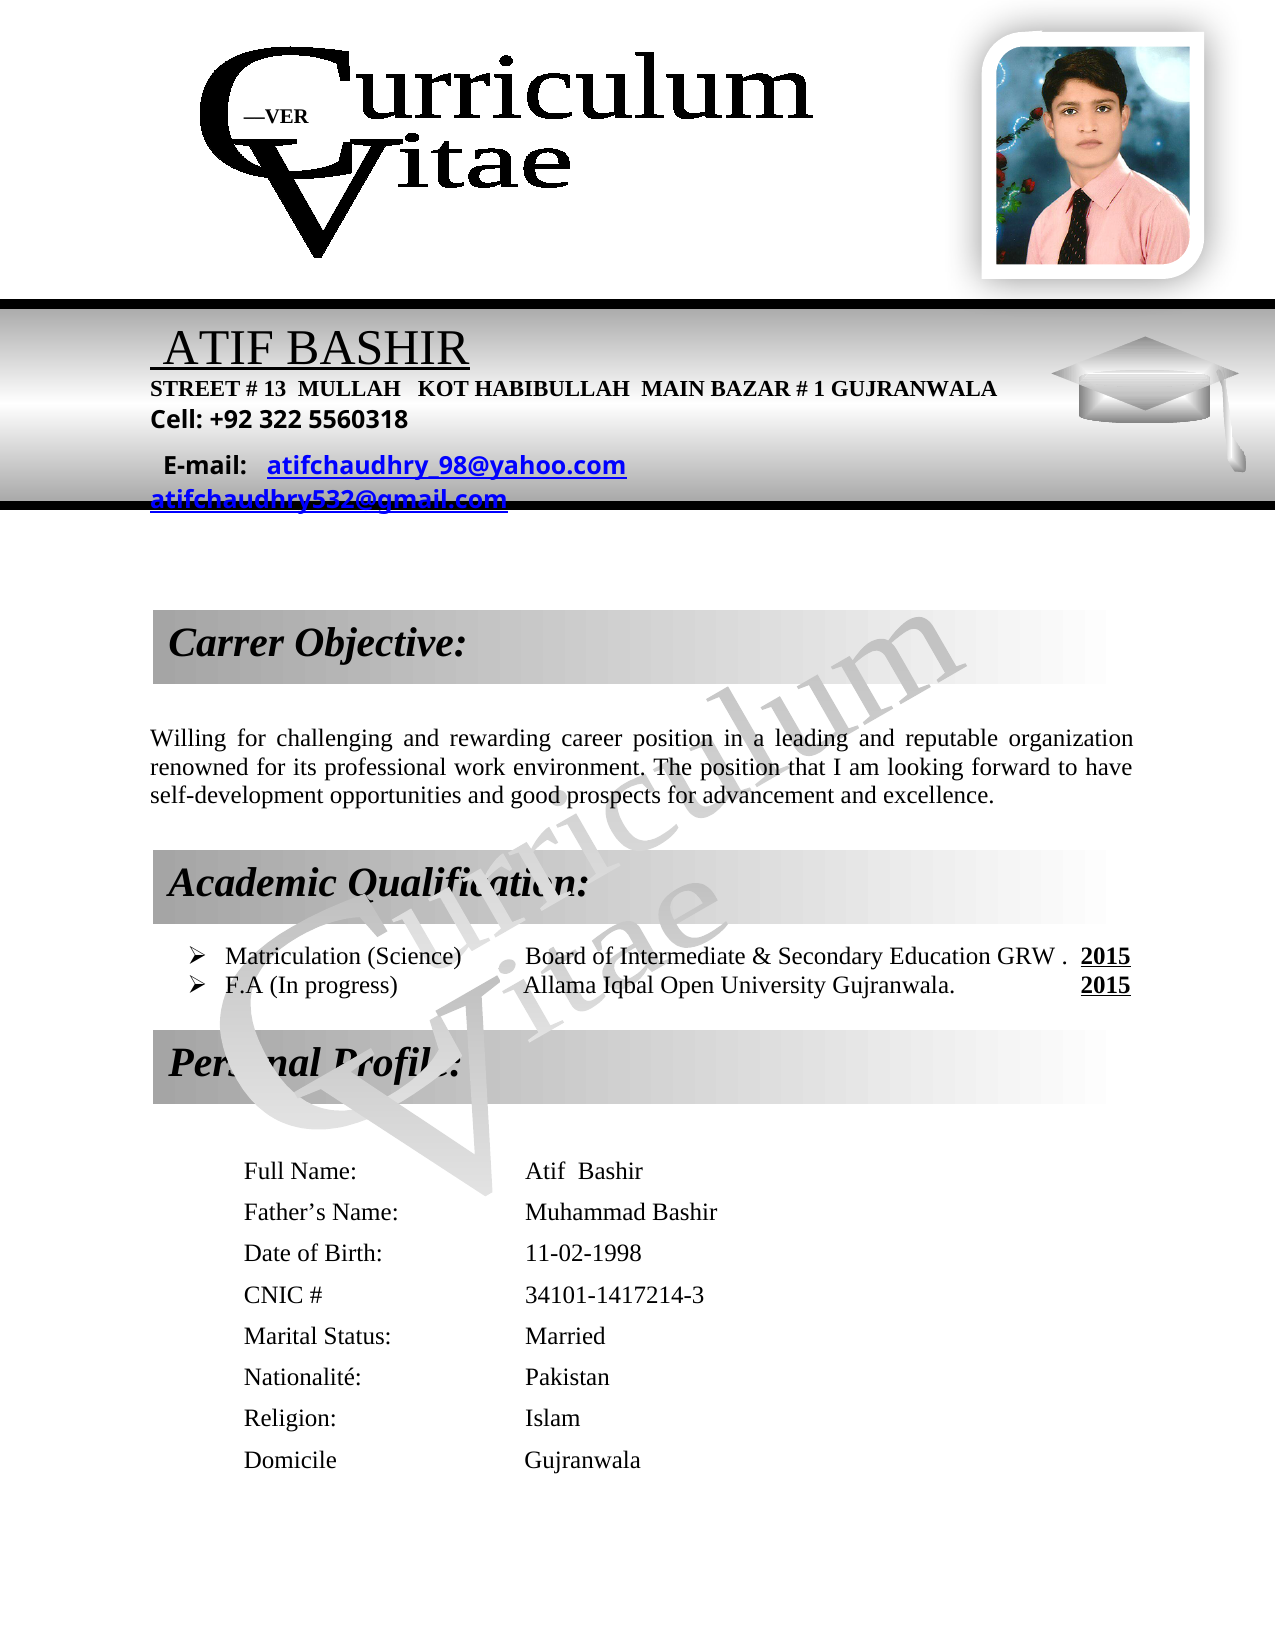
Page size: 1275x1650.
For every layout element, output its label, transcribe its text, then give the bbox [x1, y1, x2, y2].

text Full Name: Atif Bashir [169, 1156, 1134, 1185]
text Date of Birth: 11-02-1998 [244, 1238, 1134, 1267]
text STREET # 13 MULLAH KOT HABIBULLAH MAIN BAZAR # 1 GUJRANWALA [150, 375, 1134, 401]
text Willing for challenging and rewarding career position in a leading and reputable organization renowned for its professional work environment. The position that I am looking forward to have self-development opportunities and good prospects for advancement and excellence. [150, 723, 1134, 809]
text ATIF BASHIR [150, 317, 1134, 375]
subtitle Cell: +92 322 5560318 [150, 401, 1134, 435]
list F.A (In progress) Allama Iqbal Open University Gujranwala. 2015 [187, 970, 1134, 998]
text ––ver [244, 104, 955, 128]
text Religion: Islam [244, 1403, 1134, 1432]
text Marital Status: Married [244, 1321, 1134, 1350]
picture [997, 47, 1189, 264]
text CNIC # 34101-1417214-3 [244, 1280, 1134, 1308]
text Father’s Name: Muhammad Bashir [244, 1197, 1134, 1226]
text Domicile Gujranwala [244, 1445, 1134, 1473]
list Matriculation (Science) Board of Intermediate & Secondary Education GRW . 2015 [187, 941, 1134, 970]
text Nationalité: Pakistan [244, 1362, 1134, 1391]
subtitle E-mail: atifchaudhry_98@yahoo.com atifchaudhry532@gmail.com [150, 448, 1134, 516]
